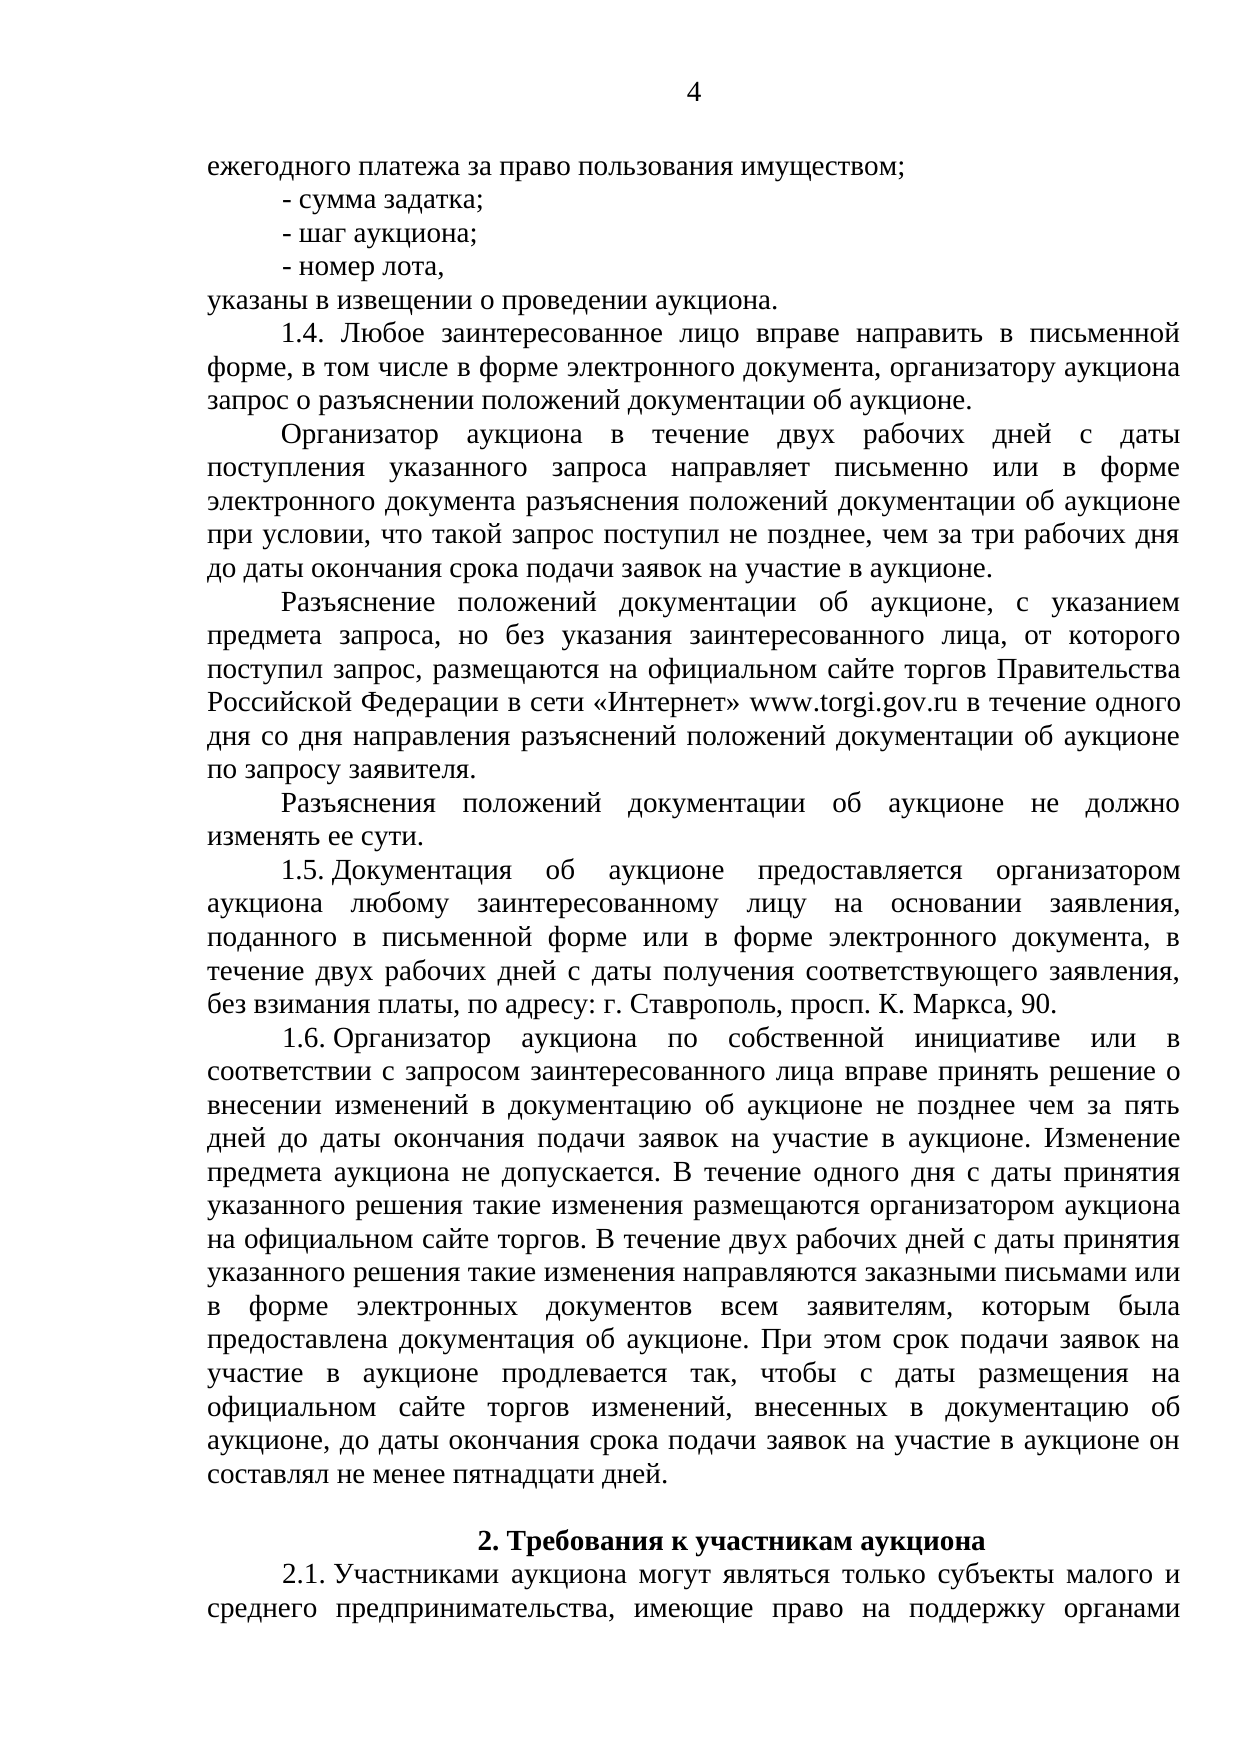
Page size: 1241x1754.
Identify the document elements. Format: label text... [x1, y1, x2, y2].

text - шаг аукциона; [207, 215, 1181, 248]
text - сумма задатка; [163, 181, 1181, 215]
text 1.6. Организатор аукциона по собственной инициативе или в соответствии с запросом заинтересованного лица вправе принять решение о внесении изменений в документацию об аукционе не позднее чем за пять дней до даты окончания подачи заявок на участие в аукционе. Изменение предмета аукциона не допускается. В течение одного дня с даты принятия указанного решения такие изменения размещаются организатором аукциона на официальном сайте торгов. В течение двух рабочих дней с даты принятия указанного решения такие изменения направляются заказными письмами или в форме электронных документов всем заявителям, которым была предоставлена документация об аукционе. При этом срок подачи заявок на участие в аукционе продлевается так, чтобы с даты размещения на официальном сайте торгов изменений, внесенных в документацию об аукционе, до даты окончания срока подачи заявок на участие в аукционе он составлял не менее пятнадцати дней. [207, 1020, 1181, 1489]
text 1.5. Документация об аукционе предоставляется организатором аукциона любому заинтересованному лицу на основании заявления, поданного в письменной форме или в форме электронного документа, в течение двух рабочих дней с даты получения соответствующего заявления, без взимания платы, по адресу: г. Ставрополь, просп. К. Маркса, 90. [207, 852, 1181, 1020]
text указаны в извещении о проведении аукциона. [207, 282, 1181, 315]
text 2. Требования к участникам аукциона [207, 1523, 1181, 1556]
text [207, 148, 1181, 181]
text Организатор аукциона в течение двух рабочих дней с даты поступления указанного запроса направляет письменно или в форме электронного документа разъяснения положений документации об аукционе при условии, что такой запрос поступил не позднее, чем за три рабочих дня до даты окончания срока подачи заявок на участие в аукционе. [207, 416, 1181, 584]
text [207, 1556, 1181, 1623]
text Разъяснение положений документации об аукционе, с указанием предмета запроса, но без указания заинтересованного лица, от которого поступил запрос, размещаются на официальном сайте торгов Правительства Российской Федерации в сети «Интернет» www.torgi.gov.ru в течение одного дня со дня направления разъяснений положений документации об аукционе по запросу заявителя. [207, 584, 1181, 785]
text Разъяснения положений документации об аукционе не должно изменять ее сути. [207, 785, 1181, 852]
text 1.4. Любое заинтересованное лицо вправе направить в письменной форме, в том числе в форме электронного документа, организатору аукциона запрос о разъяснении положений документации об аукционе. [207, 315, 1181, 416]
text - номер лота, [207, 248, 1181, 282]
